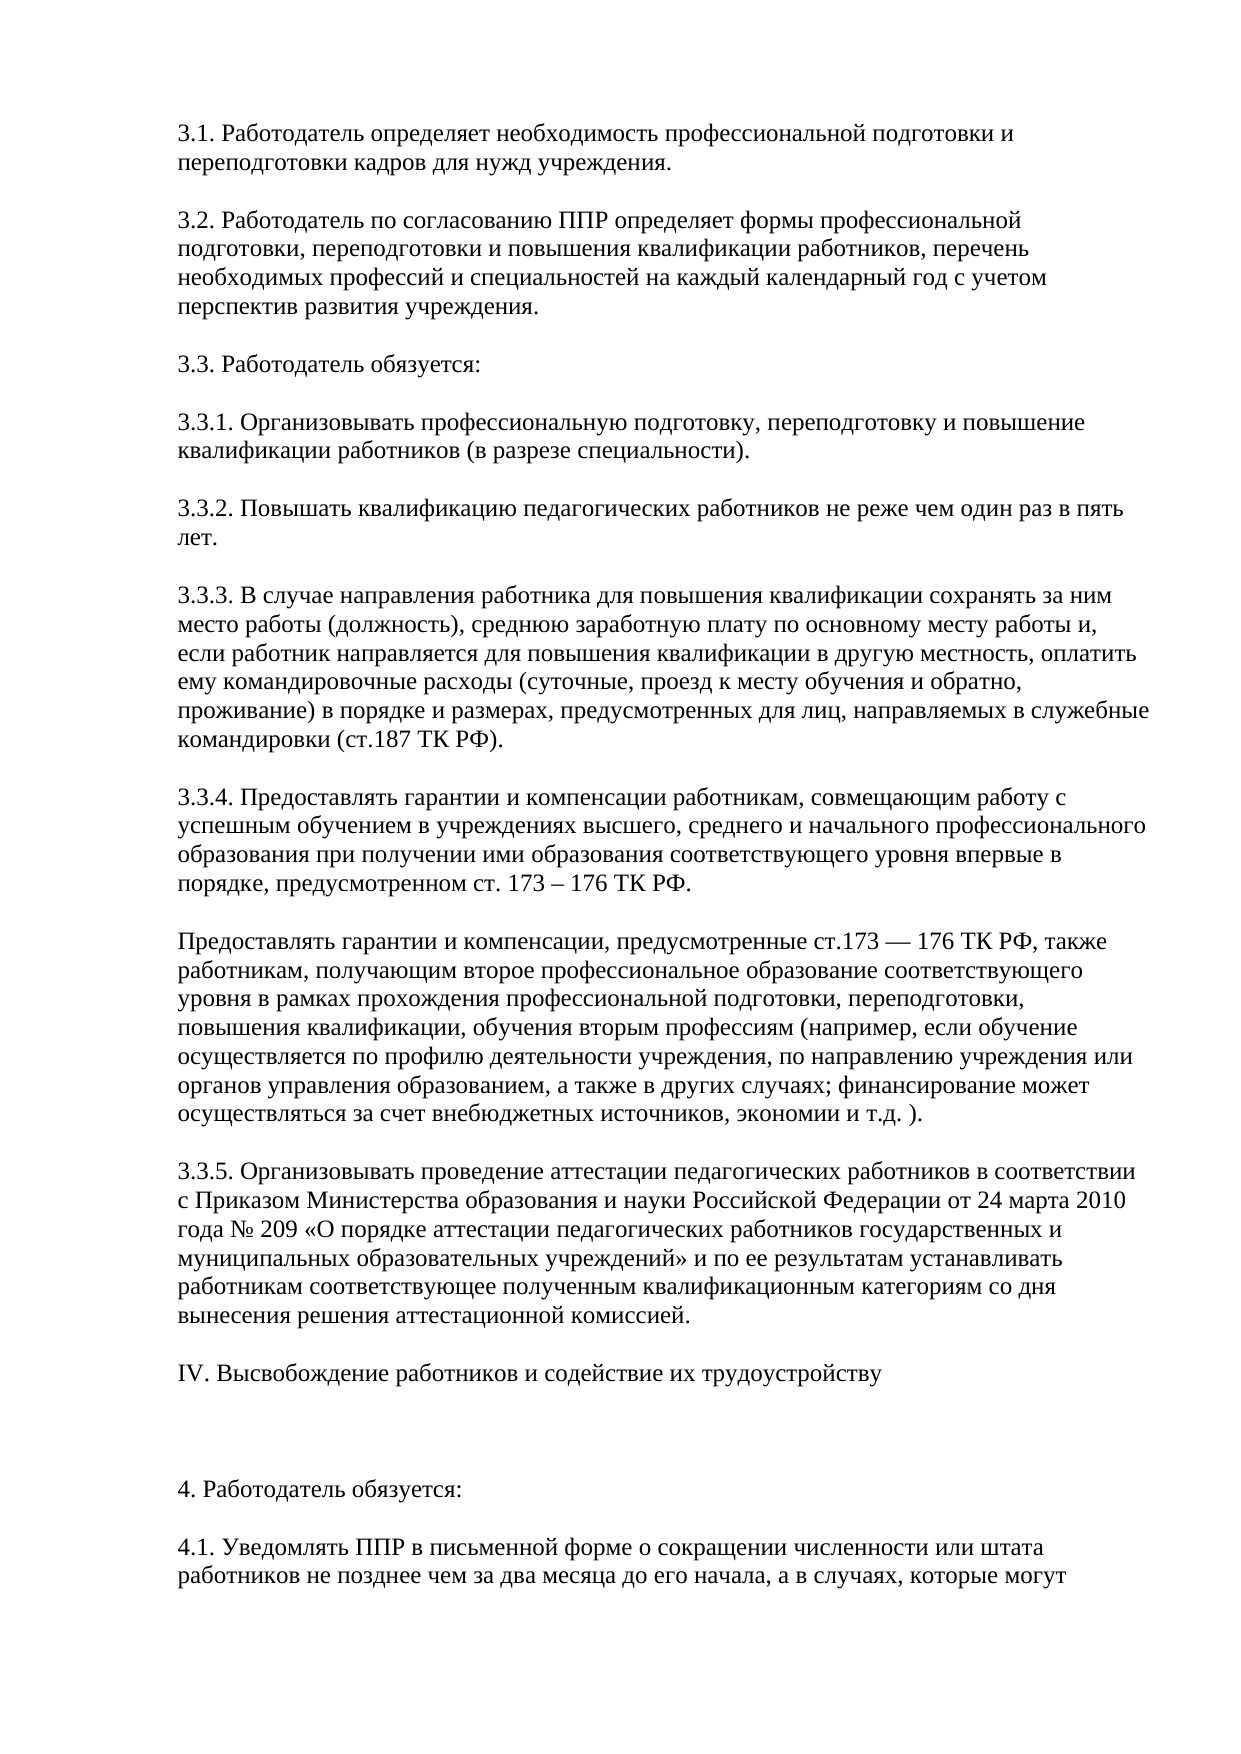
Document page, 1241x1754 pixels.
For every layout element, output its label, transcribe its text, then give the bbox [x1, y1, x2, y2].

text 3.3.3. В случае направления работника для повышения квалификации сохранять за ним место работы (должность), среднюю заработную плату по основному месту работы и, если работник направляется для повышения квалификации в другую местность, оплатить ему командировочные расходы (суточные, проезд к месту обучения и обратно, проживание) в порядке и размерах, предусмотренных для лиц, направляемых в служебные командировки (ст.187 ТК РФ). [177, 580, 1152, 753]
text 4. Работодатель обязуется: [177, 1474, 1152, 1503]
text 3.3.1. Организовывать профессиональную подготовку, переподготовку и повышение квалификации работников (в разрезе специальности). [177, 407, 1152, 464]
text 3.2. Работодатель по согласованию ППР определяет формы профессиональной подготовки, переподготовки и повышения квалификации работников, перечень необходимых профессий и специальностей на каждый календарный год с учетом перспектив развития учреждения. [177, 205, 1152, 320]
text 3.3. Работодатель обязуется: [177, 349, 1152, 378]
text 3.1. Работодатель определяет необходимость профессиональной подготовки и переподготовки кадров для нужд учреждения. [177, 118, 1152, 176]
text 3.3.4. Предоставлять гарантии и компенсации работникам, совмещающим работу с успешным обучением в учреждениях высшего, среднего и начального профессионального образования при получении ими образования соответствующего уровня впервые в порядке, предусмотренном ст. 173 – 176 ТК РФ. [177, 782, 1152, 897]
text Предоставлять гарантии и компенсации, предусмотренные ст.173 — 176 ТК РФ, также работникам, получающим второе профессиональное образование соответствующего уровня в рамках прохождения профессиональной подготовки, переподготовки, повышения квалификации, обучения вторым профессиям (например, если обучение осуществляется по профилю деятельности учреждения, по направлению учреждения или органов управления образованием, а также в других случаях; финансирование может осуществляться за счет внебюджетных источников, экономии и т.д. ). [177, 926, 1152, 1127]
text 3.3.5. Организовывать проведение аттестации педагогических работников в соответствии с Приказом Министерства образования и науки Российской Федерации от 24 марта 2010 года № 209 «О порядке аттестации педагогических работников государственных и муниципальных образовательных учреждений» и по ее результатам устанавливать работникам соответствующее полученным квалификационным категориям со дня вынесения решения аттестационной комиссией. [177, 1156, 1152, 1329]
text 3.3.2. Повышать квалификацию педагогических работников не реже чем один раз в пять лет. [177, 493, 1152, 551]
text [177, 1532, 1152, 1589]
text IV. Высвобождение работников и содействие их трудоустройству [177, 1358, 1152, 1387]
